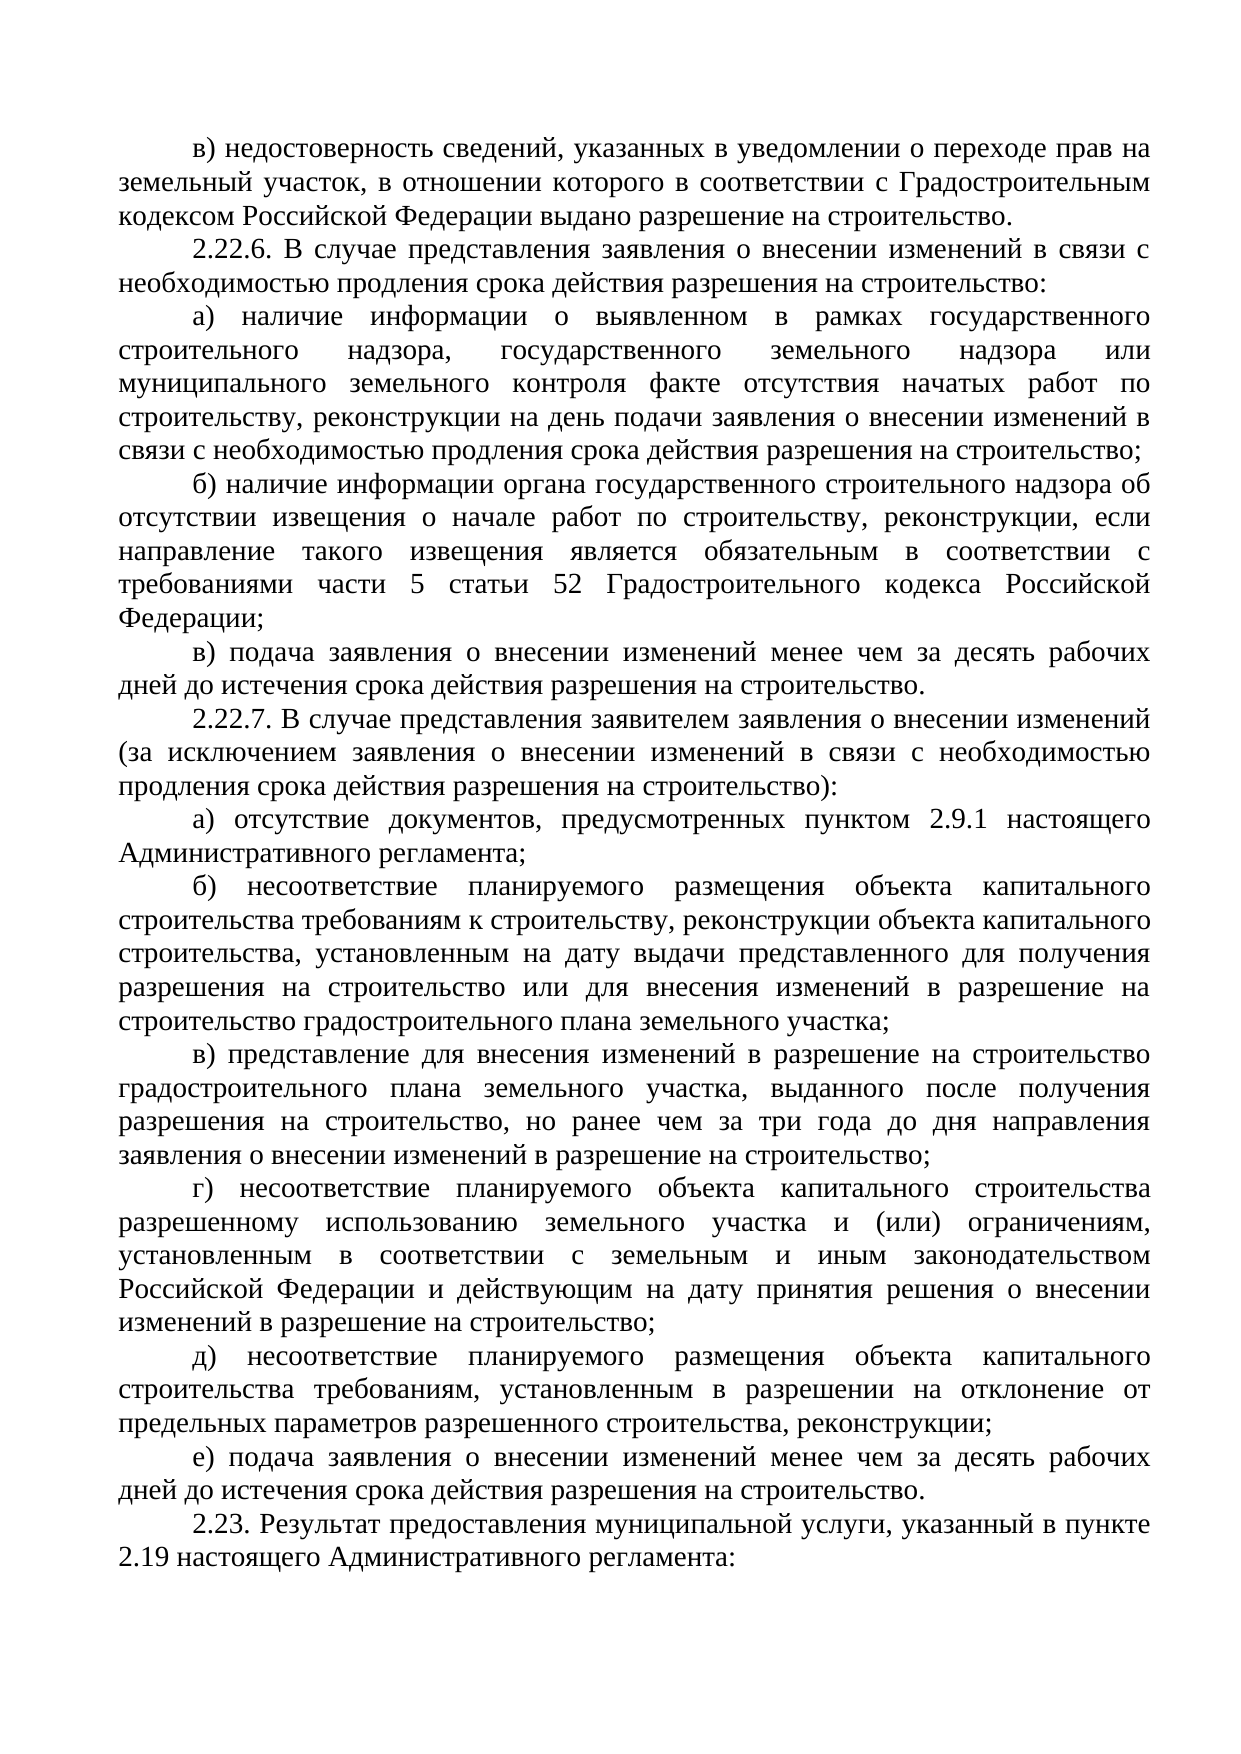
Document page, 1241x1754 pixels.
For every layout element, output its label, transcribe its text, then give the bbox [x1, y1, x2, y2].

text 2.22.6. В случае представления заявления о внесении изменений в связи с необходимостью продления срока действия разрешения на строительство: [118, 231, 1152, 298]
text б) несоответствие планируемого размещения объекта капитального строительства требованиям к строительству, реконструкции объекта капитального строительства, установленным на дату выдачи представленного для получения разрешения на строительство или для внесения изменений в разрешение на строительство градостроительного плана земельного участка; [118, 868, 1152, 1036]
text в) представление для внесения изменений в разрешение на строительство градостроительного плана земельного участка, выданного после получения разрешения на строительство, но ранее чем за три года до дня направления заявления о внесении изменений в разрешение на строительство; [118, 1036, 1152, 1170]
text в) подача заявления о внесении изменений менее чем за десять рабочих дней до истечения срока действия разрешения на строительство. [118, 634, 1152, 701]
text 2.22.7. В случае представления заявителем заявления о внесении изменений (за исключением заявления о внесении изменений в связи с необходимостью продления срока действия разрешения на строительство): [118, 701, 1152, 801]
text а) наличие информации о выявленном в рамках государственного строительного надзора, государственного земельного надзора или муниципального земельного контроля факте отсутствия начатых работ по строительству, реконструкции на день подачи заявления о внесении изменений в связи с необходимостью продления срока действия разрешения на строительство; [118, 298, 1152, 466]
text г) несоответствие планируемого объекта капитального строительства разрешенному использованию земельного участка и (или) ограничениям, установленным в соответствии с земельным и иным законодательством Российской Федерации и действующим на дату принятия решения о внесении изменений в разрешение на строительство; [118, 1170, 1152, 1338]
text 2.23. Результат предоставления муниципальной услуги, указанный в пункте 2.19 настоящего Административного регламента: [118, 1506, 1152, 1573]
text а) отсутствие документов, предусмотренных пунктом 2.9.1 настоящего Административного регламента; [118, 801, 1152, 868]
text б) наличие информации органа государственного строительного надзора об отсутствии извещения о начале работ по строительству, реконструкции, если направление такого извещения является обязательным в соответствии с требованиями части 5 статьи 52 Градостроительного кодекса Российской Федерации; [118, 466, 1152, 634]
text д) несоответствие планируемого размещения объекта капитального строительства требованиям, установленным в разрешении на отклонение от предельных параметров разрешенного строительства, реконструкции; [118, 1338, 1152, 1439]
text в) недостоверность сведений, указанных в уведомлении о переходе прав на земельный участок, в отношении которого в соответствии с Градостроительным кодексом Российской Федерации выдано разрешение на строительство. [118, 131, 1152, 231]
text е) подача заявления о внесении изменений менее чем за десять рабочих дней до истечения срока действия разрешения на строительство. [118, 1439, 1152, 1506]
